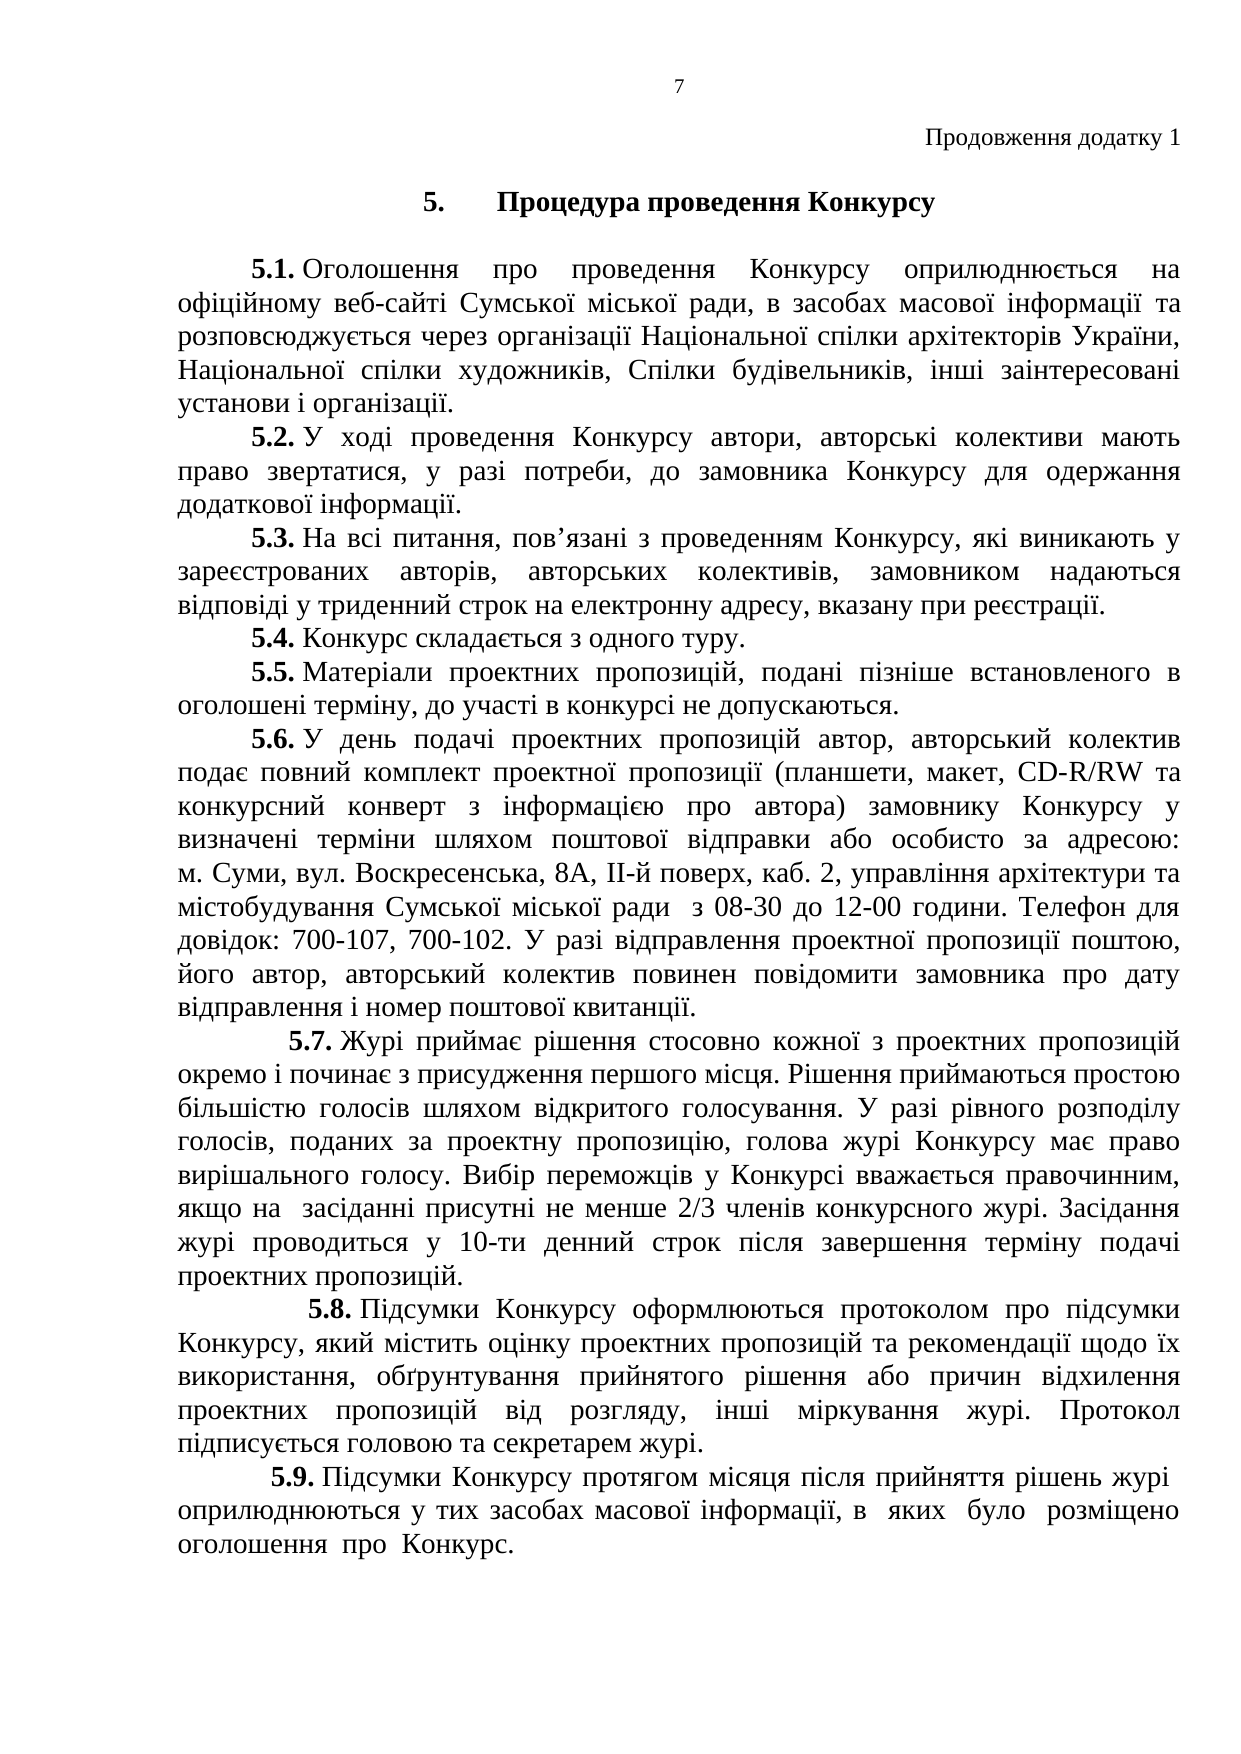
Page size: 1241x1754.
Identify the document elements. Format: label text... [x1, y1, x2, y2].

text Продовження додатку 1 [177, 122, 1181, 151]
list Процедура проведення Конкурсу [177, 184, 1181, 218]
text 5.9. Підсумки Конкурсу протягом місяця після прийняття рішень журі оприлюднюються у тих засобах масової інформації, в яких було розміщено оголошення про Конкурс. [177, 1459, 1181, 1559]
text 5.2. У ході проведення Конкурсу автори, авторські колективи мають право звертатися, у разі потреби, до замовника Конкурсу для одержання додаткової інформації. [177, 419, 1181, 520]
text 5.5. Матеріали проектних пропозицій, подані пізніше встановленого в оголошені терміну, до участі в конкурсі не допускаються. [177, 654, 1181, 721]
text 5.3. На всі питання, пов’язані з проведенням Конкурсу, які виникають у зареєстрованих авторів, авторських колективів, замовником надаються відповіді у триденний строк на електронну адресу, вказану при реєстрації. [177, 520, 1181, 620]
text 5.4. Конкурс складається з одного туру. [177, 620, 1181, 654]
text 5.7. Журі приймає рішення стосовно кожної з проектних пропозицій окремо і починає з присудження першого місця. Рішення приймаються простою більшістю голосів шляхом відкритого голосування. У разі рівного розподілу голосів, поданих за проектну пропозицію, голова журі Конкурсу має право вирішального голосу. Вибір переможців у Конкурсі вважається правочинним, якщо на засіданні присутні не менше 2/3 членів конкурсного журі. Засідання журі проводиться у 10-ти денний строк після завершення терміну подачі проектних пропозицій. [177, 1023, 1181, 1291]
text 5.1. Оголошення про проведення Конкурсу оприлюднюється на офіційному веб-сайті Сумської міської ради, в засобах масової інформації та розповсюджується через організації Національної спілки архітекторів України, Національної спілки художників, Спілки будівельників, інші заінтересовані установи і організації. [177, 251, 1181, 419]
text 5.6. У день подачі проектних пропозицій автор, авторський колектив подає повний комплект проектної пропозиції (планшети, макет, CD-R/RW та конкурсний конверт з інформацією про автора) замовнику Конкурсу у визначені терміни шляхом поштової відправки або особисто за адресою: м. Суми, вул. Воскресенська, 8А, ІІ-й поверх, каб. 2, управління архітектури та містобудування Сумської міської ради з 08-30 до 12-00 години. Телефон для довідок: 700-107, 700-102. У разі відправлення проектної пропозиції поштою, його автор, авторський колектив повинен повідомити замовника про дату відправлення і номер поштової квитанції. [177, 721, 1181, 1023]
text 5.8. Підсумки Конкурсу оформлюються протоколом про підсумки Конкурсу, який містить оцінку проектних пропозицій та рекомендації щодо їх використання, обґрунтування прийнятого рішення або причин відхилення проектних пропозицій від розгляду, інші міркування журі. Протокол підписується головою та секретарем журі. [177, 1291, 1181, 1459]
